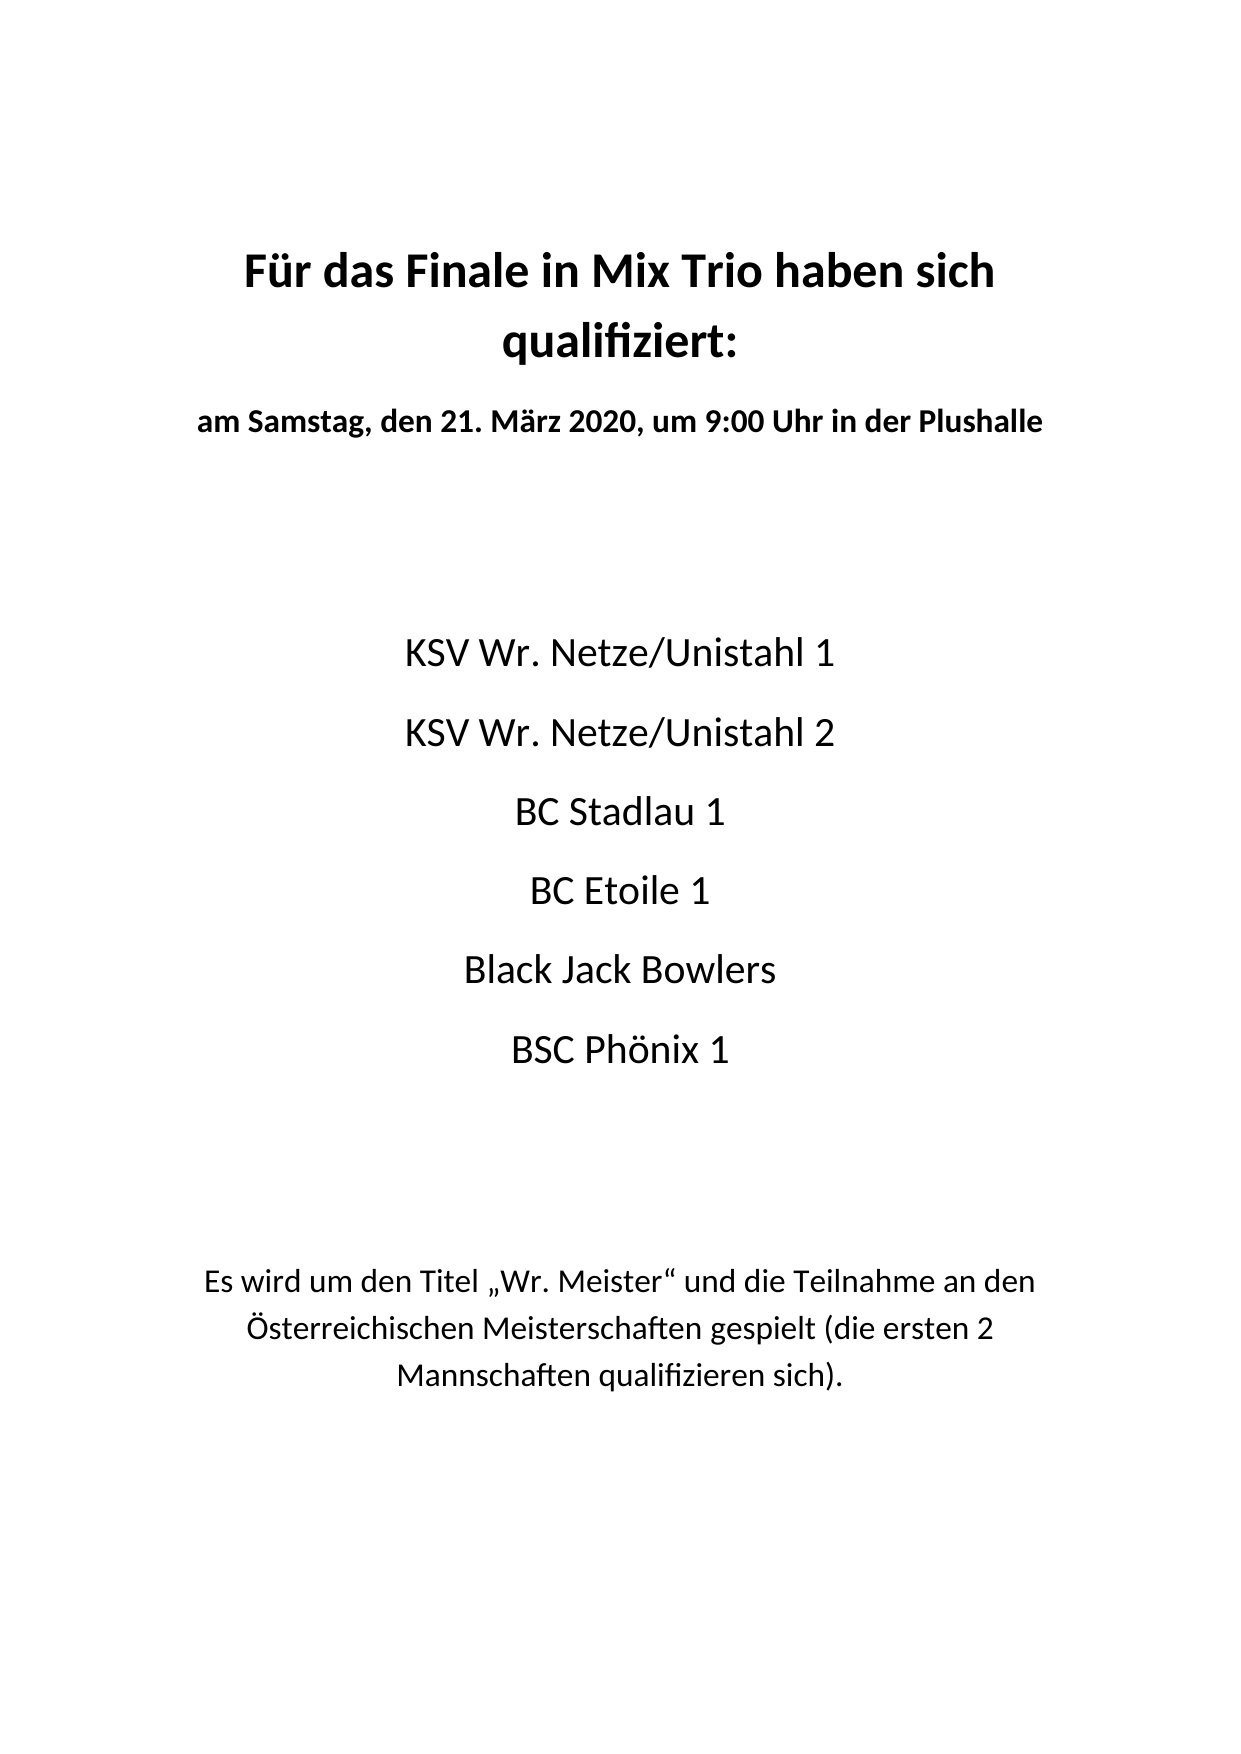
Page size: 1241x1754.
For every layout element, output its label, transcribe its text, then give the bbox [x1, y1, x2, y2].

text KSV Wr. Netze/Unistahl 1 [148, 626, 1093, 677]
text BSC Phönix 1 [148, 1023, 1093, 1073]
text Black Jack Bowlers [148, 943, 1093, 994]
text BC Stadlau 1 [148, 785, 1093, 836]
text Es wird um den Titel „Wr. Meister“ und die Teilnahme an den Österreichischen Meisterschaften gespielt (die ersten 2 Mannschaften qualifizieren sich). [148, 1260, 1093, 1395]
text KSV Wr. Netze/Unistahl 2 [148, 706, 1093, 756]
text am Samstag, den 21. März 2020, um 9:00 Uhr in der Plushalle [148, 399, 1093, 440]
text Für das Finale in Mix Trio haben sich qualifiziert: [148, 238, 1093, 370]
text BC Etoile 1 [148, 864, 1093, 915]
